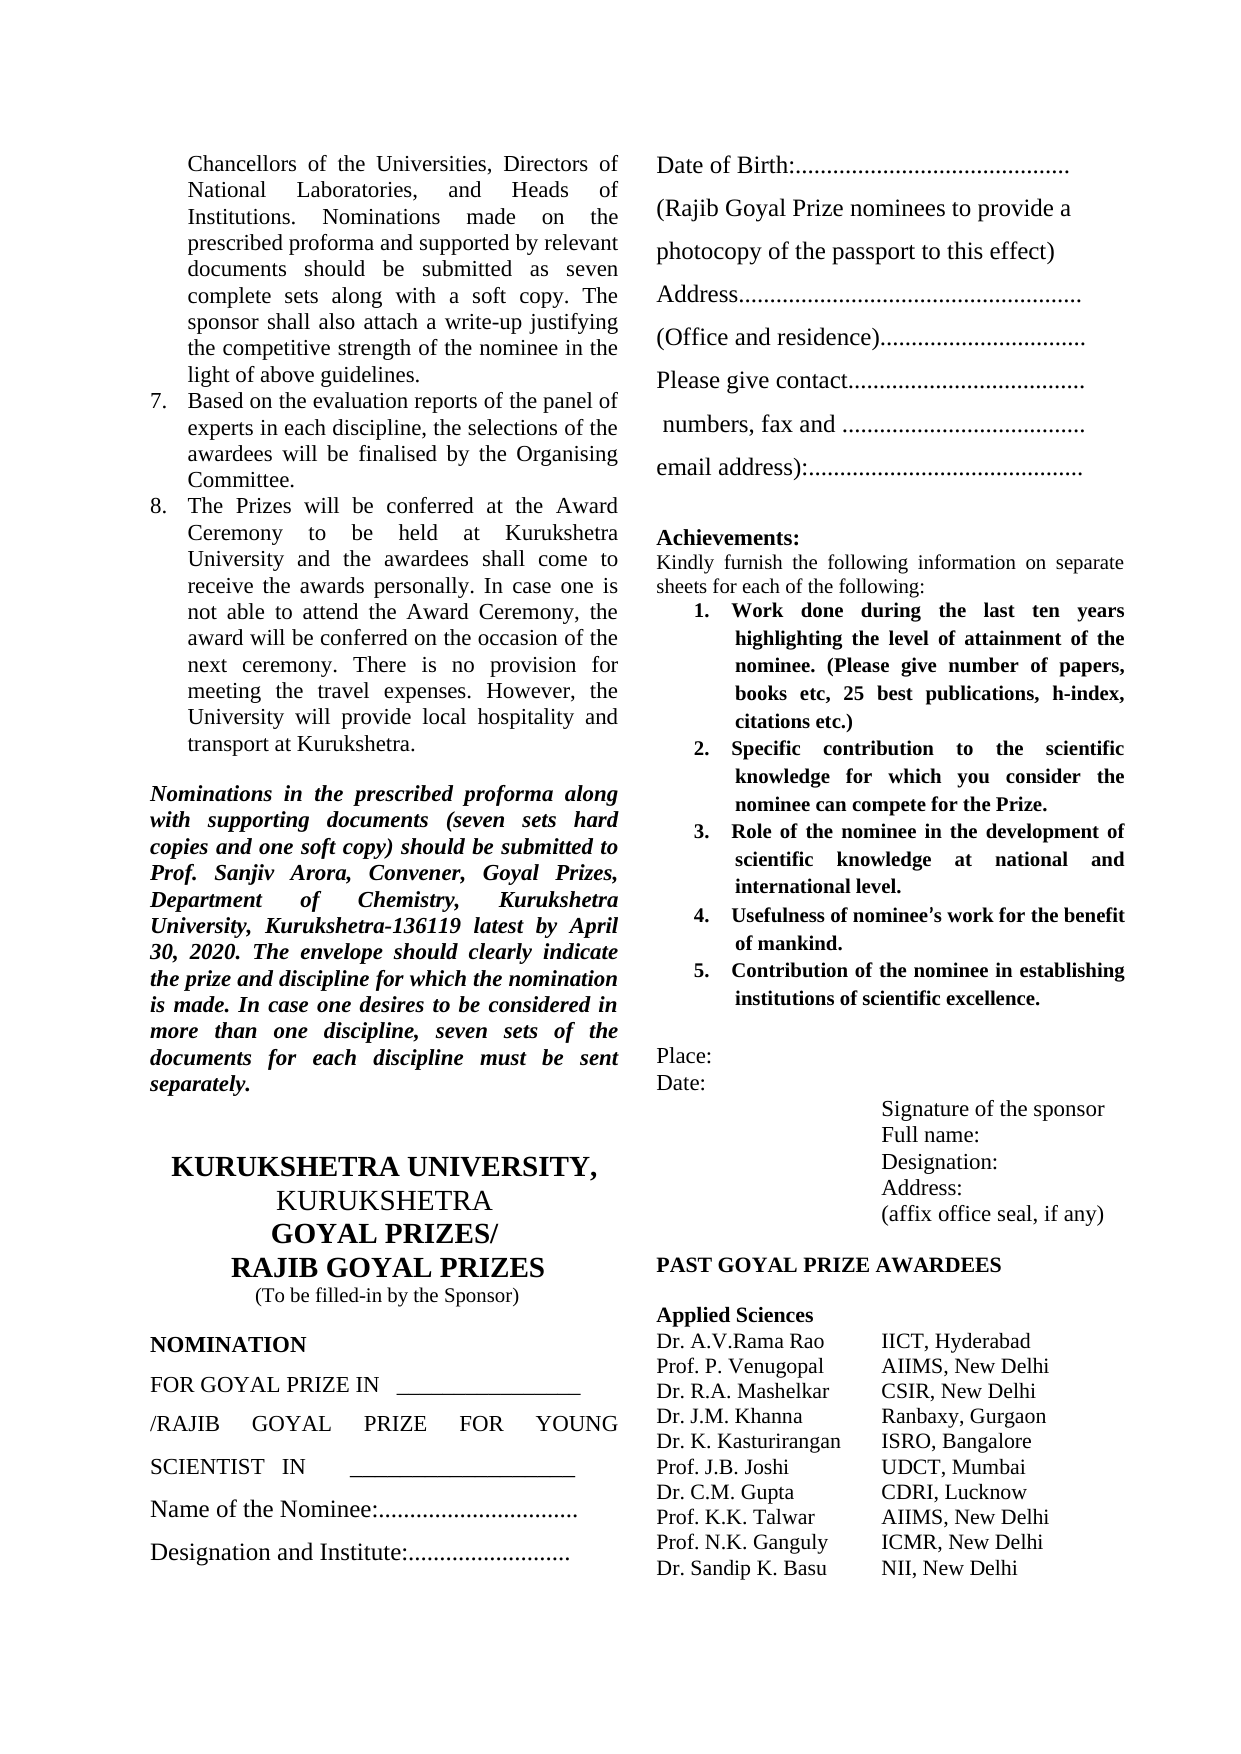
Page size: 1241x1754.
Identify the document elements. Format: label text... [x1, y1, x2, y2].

text /RAJIB GOYAL PRIZE FOR YOUNG SCIENTIST IN __________________ [150, 1410, 619, 1480]
text Address: [806, 1174, 1125, 1201]
text KURUKSHETRA UNIVERSITY, KURUKSHETRA [150, 1149, 619, 1216]
text Name of the Nominee:................................ [150, 1494, 619, 1523]
text Kindly furnish the following information on separate sheets for each of the following: [656, 550, 1125, 598]
text PAST GOYAL PRIZE AWARDEES [656, 1252, 1125, 1277]
text Dr. J.M. Khanna Ranbaxy, Gurgaon [656, 1403, 1125, 1428]
text Full name: [806, 1121, 1125, 1148]
text Please give contact...................................... [656, 366, 1125, 394]
list Usefulness of nominee’s work for the benefit of mankind. [694, 902, 1125, 955]
text Dr. A.V.Rama Rao IICT, Hyderabad [656, 1328, 1125, 1353]
text FOR GOYAL PRIZE IN ________________ [150, 1371, 619, 1397]
text Prof. J.B. Joshi UDCT, Mumbai [656, 1454, 1125, 1479]
list Role of the nominee in the development of scientific knowledge at national and international level. [694, 819, 1125, 898]
text Prof. P. Venugopal AIIMS, New Delhi [656, 1353, 1125, 1378]
list Based on the evaluation reports of the panel of experts in each discipline, the selections of the awardees will be finalised by the Organising Committee. [150, 387, 619, 493]
text RAJIB GOYAL PRIZES [150, 1250, 619, 1283]
text Designation and Institute:.......................... [150, 1537, 619, 1566]
text (To be filled-in by the Sponsor) [150, 1283, 619, 1307]
text GOYAL PRIZES/ [150, 1216, 619, 1250]
text Nominations in the prescribed proforma along with supporting documents (seven sets hard copies and one soft copy) should be submitted to Prof. Sanjiv Arora, Convener, Goyal Prizes, Department of Chemistry, Kurukshetra University, Kurukshetra-136119 latest by April 30, 2020. The envelope should clearly indicate the prize and discipline for which the nomination is made. In case one desires to be considered in more than one discipline, seven sets of the documents for each discipline must be sent separately. [150, 780, 619, 1096]
text Dr. Sandip K. Basu NII, New Delhi [656, 1554, 1125, 1580]
text Designation: [806, 1148, 1125, 1174]
text Date: [656, 1069, 1125, 1095]
text Applied Sciences [656, 1302, 1125, 1328]
text (affix office seal, if any) [806, 1201, 1125, 1227]
text Prof. N.K. Ganguly ICMR, New Delhi [656, 1529, 1125, 1554]
text Dr. C.M. Gupta CDRI, Lucknow [656, 1479, 1125, 1504]
text Address....................................................... [656, 279, 1125, 308]
text (Rajib Goyal Prize nominees to provide a [656, 193, 1125, 222]
text photocopy of the passport to this effect) [656, 236, 1125, 265]
text email address):............................................ [656, 452, 1125, 481]
text Place: [656, 1042, 1125, 1069]
text Dr. K. Kasturirangan ISRO, Bangalore [656, 1428, 1125, 1454]
text Achievements: [656, 524, 1125, 550]
list Specific contribution to the scientific knowledge for which you consider the nominee can compete for the Prize. [694, 736, 1125, 816]
text Signature of the sponsor [656, 1095, 1125, 1121]
text (Office and residence)................................. [656, 322, 1125, 351]
text numbers, fax and ....................................... [656, 409, 1125, 437]
list The Prizes will be conferred at the Award Ceremony to be held at Kurukshetra University and the awardees shall come to receive the awards personally. In case one is not able to attend the Award Ceremony, the award will be conferred on the occasion of the next ceremony. There is no provision for meeting the travel expenses. However, the University will provide local hospitality and transport at Kurukshetra. [150, 493, 619, 756]
text NOMINATION [150, 1331, 619, 1358]
text Prof. K.K. Talwar AIIMS, New Delhi [656, 1504, 1125, 1529]
text Date of Birth:............................................ [656, 150, 1125, 179]
list Contribution of the nominee in establishing institutions of scientific excellence. [694, 958, 1125, 1010]
text Dr. R.A. Mashelkar CSIR, New Delhi [656, 1378, 1125, 1403]
list Work done during the last ten years highlighting the level of attainment of the nominee. (Please give number of papers, books etc, 25 best publications, h-index, citations etc.) [694, 598, 1125, 733]
